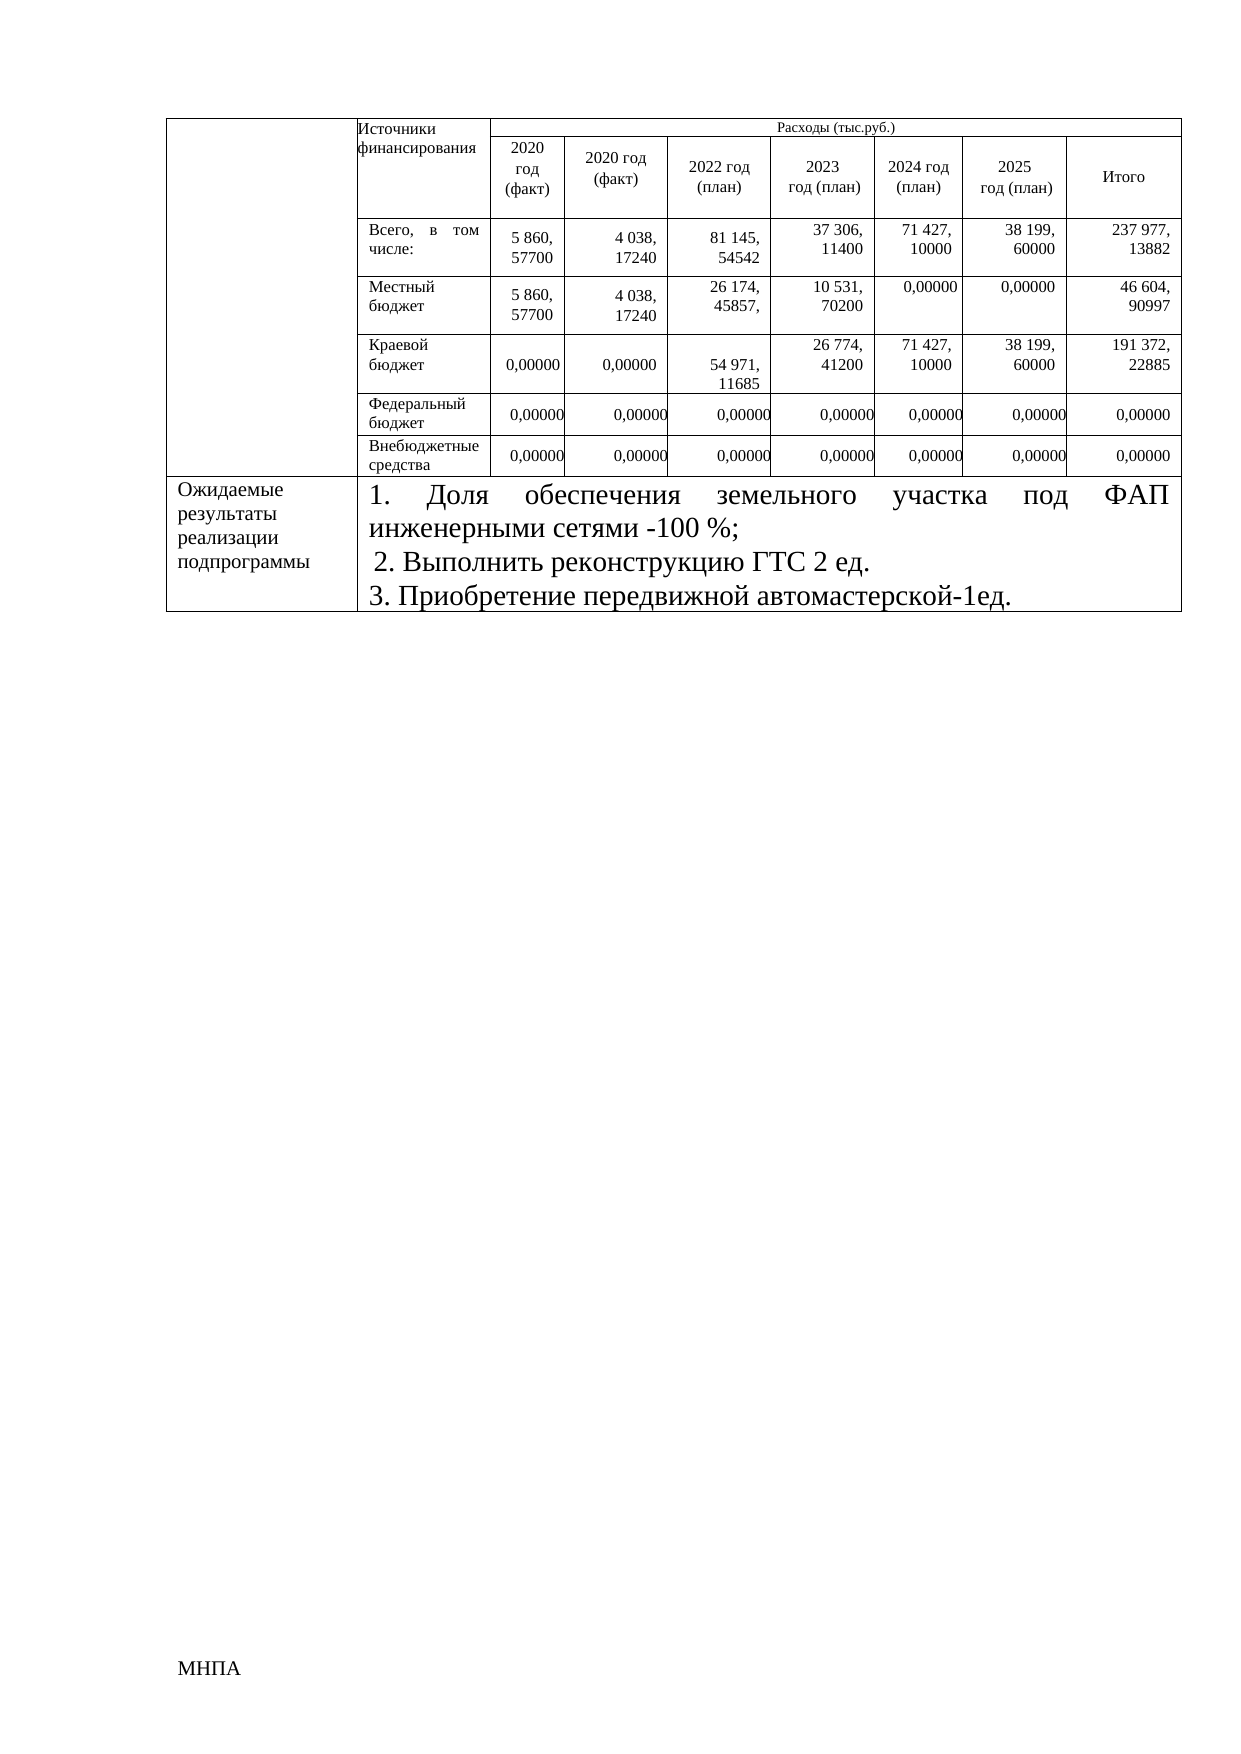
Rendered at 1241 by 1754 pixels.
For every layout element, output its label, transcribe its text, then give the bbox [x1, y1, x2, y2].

table_cell 38 199, 60000 [963, 335, 1066, 393]
table_cell 0,00000 [771, 436, 874, 476]
table_cell 0,00000 [668, 394, 770, 435]
table_cell 81 145, 54542 [668, 219, 770, 276]
table_cell 26 774, 41200 [771, 335, 874, 393]
table_cell 46 604, 90997 [1067, 277, 1181, 334]
table_cell 2023 год (план) [771, 137, 874, 218]
table_cell 0,00000 [565, 394, 667, 435]
table_cell 1. Доля обеспечения земельного участка под ФАП инженерными сетями -100 %; 2. Выполнить реконструкцию ГТС 2 ед. 3. Приобретение передвижной автомастерской-1ед. [358, 477, 1181, 611]
table_cell 0,00000 [771, 394, 874, 435]
table_cell 2022 год (план) [668, 137, 770, 218]
table_cell 26 174, 45857, [668, 277, 770, 334]
table_cell 0,00000 [491, 436, 564, 476]
table_cell 71 427, 10000 [875, 219, 962, 276]
table_cell 2020 год (факт) [491, 137, 564, 218]
table_cell 4 038, 17240 [565, 219, 667, 276]
table_cell Ожидаемые результаты реализации подпрограммы [167, 477, 357, 611]
table_cell 0,00000 [668, 436, 770, 476]
table_cell 0,00000 [1067, 436, 1181, 476]
table_cell 0,00000 [491, 394, 564, 435]
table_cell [167, 119, 357, 476]
table_cell 0,00000 [875, 436, 962, 476]
table_cell 71 427, 10000 [875, 335, 962, 393]
table_cell 0,00000 [963, 394, 1066, 435]
table_cell 2020 год (факт) [565, 137, 667, 218]
table_cell Итого [1067, 137, 1181, 218]
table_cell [358, 119, 490, 218]
table_cell Местный бюджет [358, 277, 490, 334]
table_cell Внебюджетные средства [358, 436, 490, 476]
table_cell 237 977, 13882 [1067, 219, 1181, 276]
table_cell 0,00000 [963, 436, 1066, 476]
table_cell Федеральный бюджет [358, 394, 490, 435]
table_cell 2025 год (план) [963, 137, 1066, 218]
table_cell 2024 год (план) [875, 137, 962, 218]
table_cell 0,00000 [875, 394, 962, 435]
table_cell 0,00000 [963, 277, 1066, 334]
table_cell Краевой бюджет [358, 335, 490, 393]
table_cell 10 531, 70200 [771, 277, 874, 334]
table_cell 5 860, 57700 [491, 219, 564, 276]
table_cell 4 038, 17240 [565, 277, 667, 334]
table_cell Расходы (тыс.руб.) [491, 119, 1181, 136]
table_cell 0,00000 [1067, 394, 1181, 435]
table_cell 0,00000 [491, 335, 564, 393]
table_cell 0,00000 [565, 335, 667, 393]
table_cell 0,00000 [875, 277, 962, 334]
table_cell Всего, в том числе: [358, 219, 490, 276]
table_cell 0,00000 [565, 436, 667, 476]
table_cell 191 372, 22885 [1067, 335, 1181, 393]
table_cell 54 971, 11685 [668, 335, 770, 393]
table_cell 38 199, 60000 [963, 219, 1066, 276]
table_cell 5 860, 57700 [491, 277, 564, 334]
table_cell 37 306, 11400 [771, 219, 874, 276]
